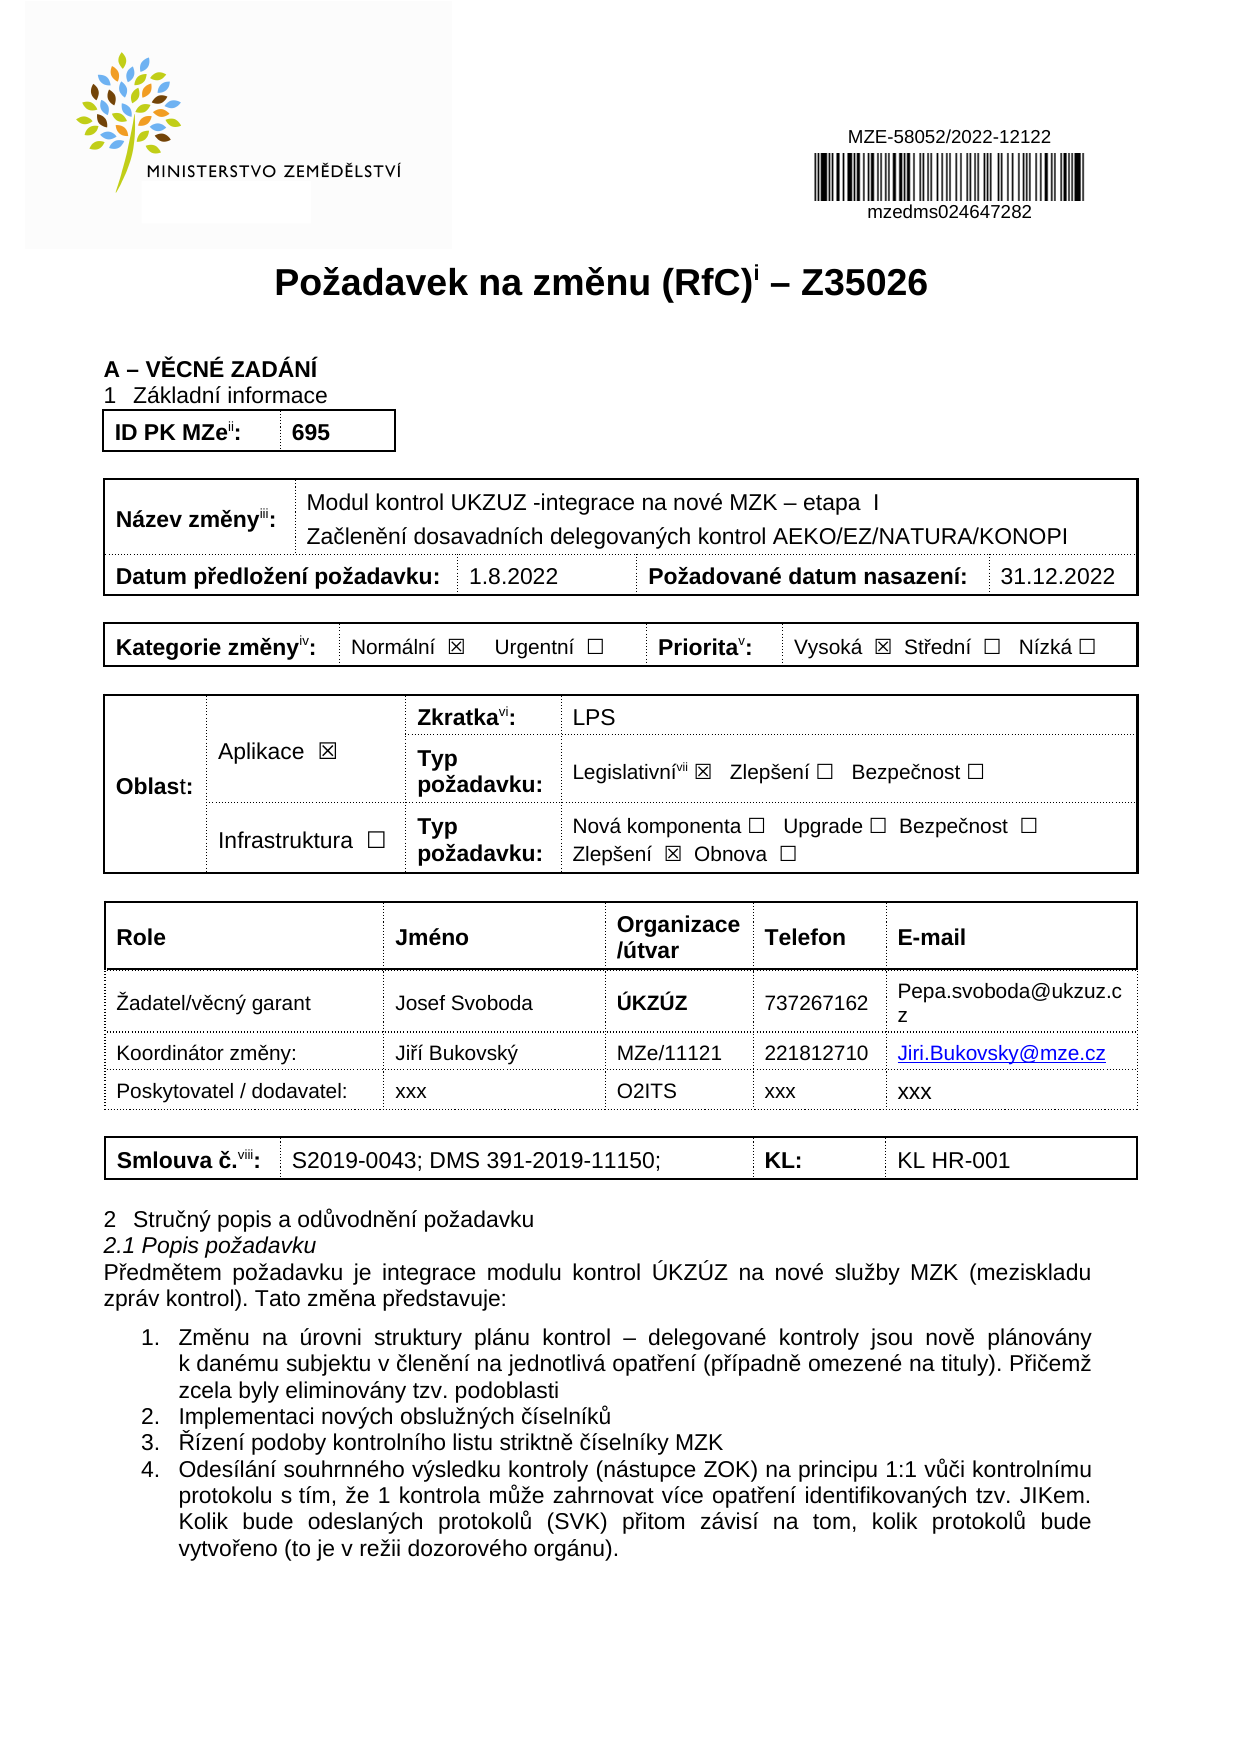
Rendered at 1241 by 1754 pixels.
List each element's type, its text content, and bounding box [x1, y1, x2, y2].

table_cell Žadatel/věcný garant [105, 970, 384, 1031]
table_cell MZe/11121 [605, 1031, 753, 1069]
table_header Název změny: [105, 480, 295, 554]
subtitle Základní informace [103, 382, 1092, 409]
table_cell Nová komponenta Upgrade Bezpečnost Zlepšení Obnova [561, 802, 1136, 872]
table_cell O2ITS [605, 1069, 753, 1109]
table_cell Legislativní Zlepšení Bezpečnost [561, 734, 1136, 802]
subtitle 2.1 Popis požadavku [103, 1232, 1092, 1259]
table_header Vysoká Střední Nízká [783, 624, 1136, 665]
subtitle Stručný popis a odůvodnění požadavku [103, 1206, 1092, 1232]
table_header KL HR-001 [886, 1138, 1136, 1177]
table_cell Požadované datum nasazení: [637, 554, 989, 593]
list Odesílání souhrnného výsledku kontroly (nástupce ZOK) na principu 1:1 vůči kontrolnímu protokolu s tím, že 1 kontrola může zahrnovat více opatření identifikovaných tzv. JIKem. Kolik bude odeslaných protokolů (SVK) přitom závisí na tom, kolik protokolů bude vytvořeno (to je v režii dozorového orgánu). [141, 1456, 1092, 1561]
list Řízení podoby kontrolního listu striktně číselníky MZK [141, 1429, 1092, 1456]
table_cell Typ požadavku: [406, 734, 561, 802]
text Předmětem požadavku je integrace modulu kontrol ÚKZÚZ na nové služby MZK (meziskladu zpráv kontrol). Tato změna představuje: [103, 1259, 1092, 1311]
list Změnu na úrovni struktury plánu kontrol – delegované kontroly jsou nově plánovány k danému subjektu v členění na jednotlivá opatření (případně omezené na tituly). Přičemž zcela byly eliminovány tzv. podoblasti [141, 1324, 1092, 1403]
table_header Jméno [384, 903, 605, 968]
table_header S2019-0043; DMS 391-2019-11150; [280, 1138, 753, 1177]
table_cell Poskytovatel / dodavatel: [105, 1069, 384, 1109]
table_header Role [106, 903, 384, 968]
table_header Normální Urgentní [340, 624, 647, 665]
table_header Telefon [753, 903, 886, 968]
picture [25, 1, 452, 249]
list Implementaci nových obslužných číselníků [141, 1403, 1092, 1429]
table_header ID PK MZe: [104, 411, 280, 449]
table_cell Infrastruktura [207, 802, 406, 872]
table_cell xxx [886, 1069, 1137, 1109]
table_header LPS [561, 696, 1136, 734]
table_cell Datum předložení požadavku: [105, 554, 458, 593]
table_header 695 [280, 411, 394, 449]
text Požadavek na změnu (RfC) – Z35026 [103, 260, 1092, 303]
table_header Kategorie změny: [105, 624, 339, 665]
table_header Zkratka: [406, 696, 561, 734]
table_cell Josef Svoboda [384, 970, 605, 1031]
table_cell Koordinátor změny: [105, 1031, 384, 1069]
table_header KL: [753, 1138, 886, 1177]
table_cell 221812710 [753, 1031, 886, 1069]
table_cell Typ požadavku: [406, 802, 561, 872]
table_header Modul kontrol UKZUZ -integrace na nové MZK – etapa I Začlenění dosavadních delegovaných kontrol AEKO/EZ/NATURA/KONOPI [295, 480, 1136, 554]
table_cell Jiří Bukovský [384, 1031, 605, 1069]
table_header Organizace /útvar [605, 903, 753, 968]
table_cell xxx [753, 1069, 886, 1109]
table_cell Pepa.svoboda@ukzuz.cz [886, 970, 1137, 1031]
table_cell 737267162 [753, 970, 886, 1031]
text a – věcné zadání [103, 356, 1092, 382]
table_cell ÚKZÚZ [605, 970, 753, 1031]
table_cell xxx [384, 1069, 605, 1109]
table_cell Jiri.Bukovsky@mze.cz [886, 1031, 1137, 1069]
table_header Smlouva č.: [106, 1138, 280, 1177]
table_header Oblast: [105, 696, 207, 872]
table_header E-mail [886, 903, 1136, 968]
table_header Aplikace [207, 696, 406, 802]
picture [807, 153, 1092, 201]
table_header Priorita: [647, 624, 783, 665]
